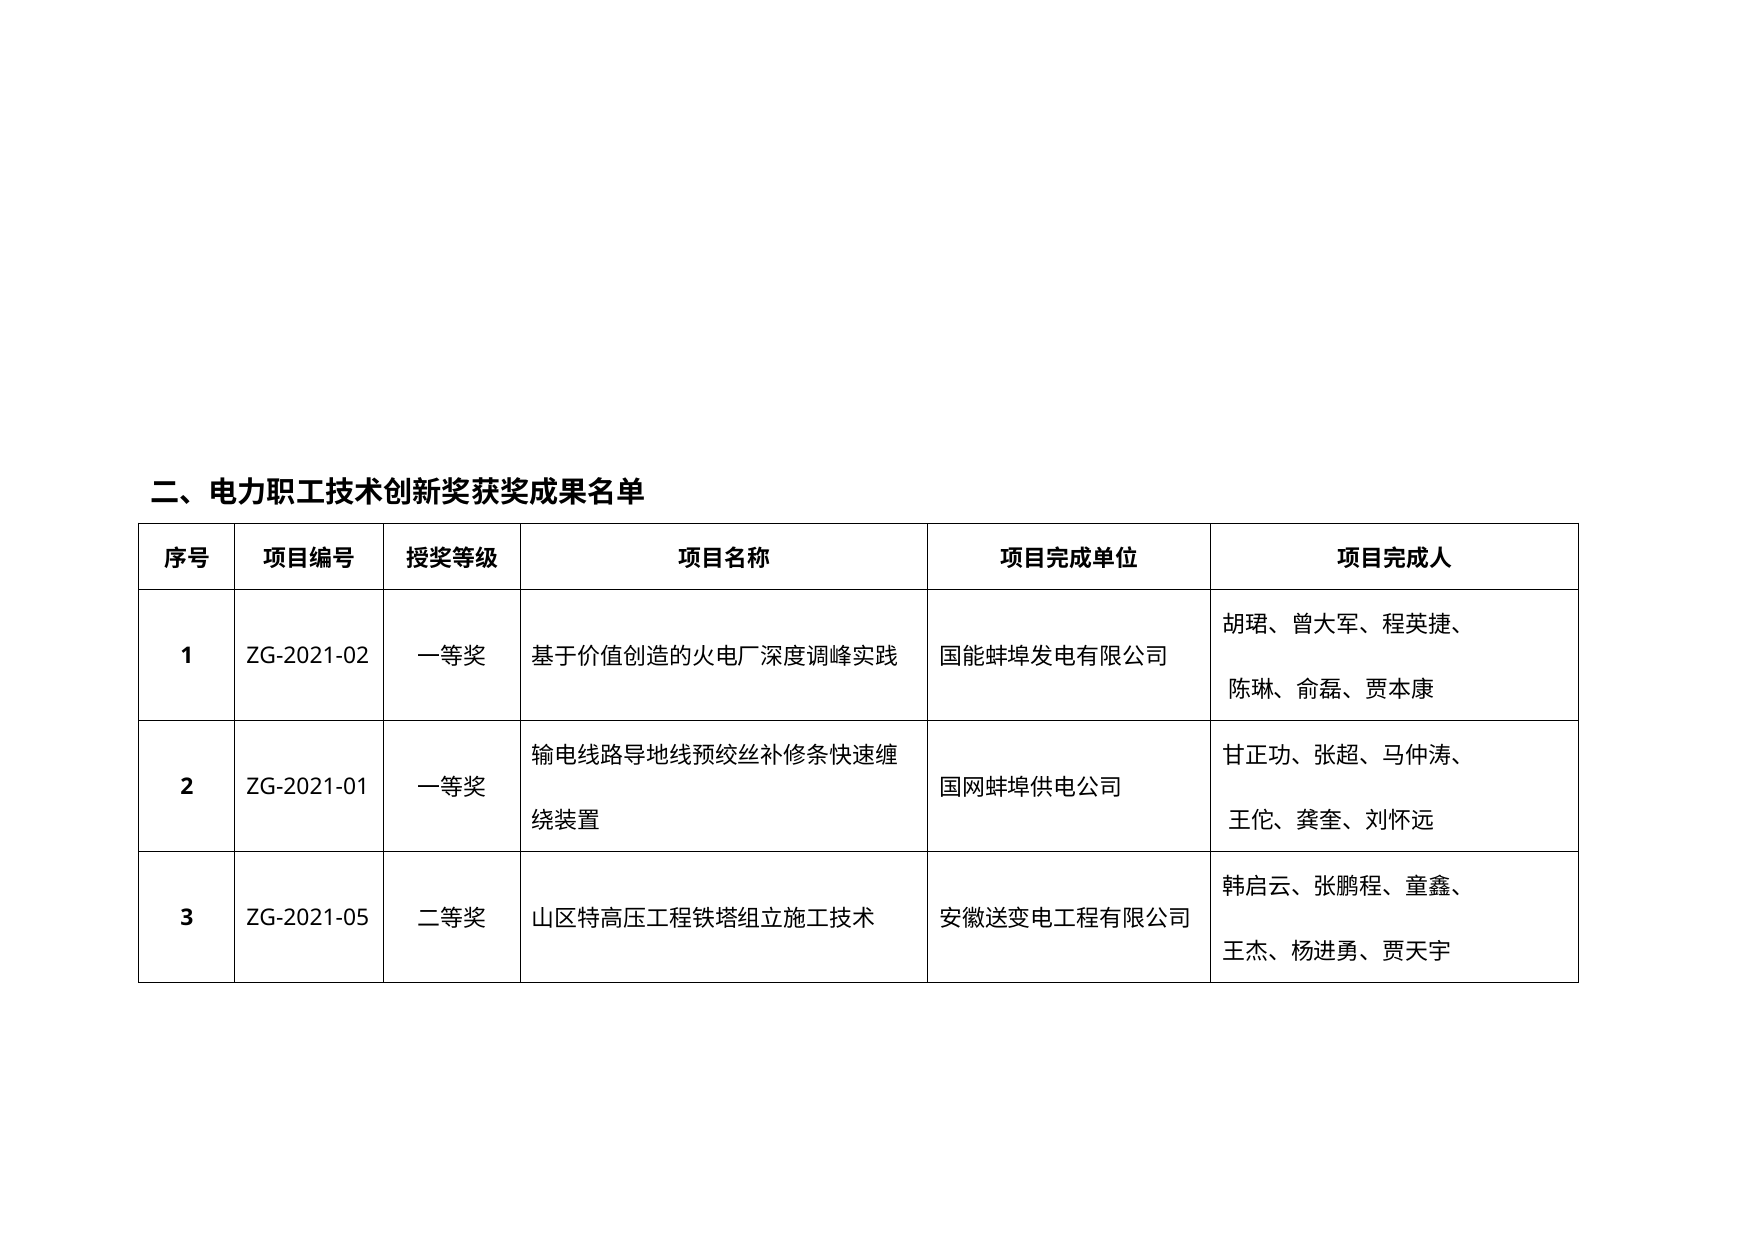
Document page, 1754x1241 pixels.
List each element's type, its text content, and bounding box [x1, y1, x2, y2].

table_cell ZG-2021-02 [235, 590, 383, 720]
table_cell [1211, 852, 1578, 982]
table_cell 二等奖 [384, 852, 520, 982]
table_cell 国能蚌埠发电有限公司 [928, 590, 1210, 720]
table_header 序号 [139, 524, 234, 589]
table_header 授奖等级 [384, 524, 520, 589]
table_header 项目名称 [521, 524, 927, 589]
table_cell 国网蚌埠供电公司 [928, 721, 1210, 851]
table_cell 3 [139, 852, 234, 982]
table_cell ZG-2021-05 [235, 852, 383, 982]
table_cell 安徽送变电工程有限公司 [928, 852, 1210, 982]
table_cell 胡珺、曾大军、程英捷、 陈琳、俞磊、贾本康 [1211, 590, 1578, 720]
table_cell 一等奖 [384, 590, 520, 720]
table_cell 甘正功、张超、马仲涛、 王佗、龚奎、刘怀远 [1211, 721, 1578, 851]
table_header 项目完成单位 [928, 524, 1210, 589]
table_header 项目完成人 [1211, 524, 1578, 589]
table_cell 山区特高压工程铁塔组立施工技术 [521, 852, 927, 982]
table_cell 2 [139, 721, 234, 851]
table_cell 基于价值创造的火电厂深度调峰实践 [521, 590, 927, 720]
table_cell 输电线路导地线预绞丝补修条快速缠绕装置 [521, 721, 927, 851]
table_cell ZG-2021-01 [235, 721, 383, 851]
list 电力职工技术创新奖获奖成果名单 [150, 458, 1604, 523]
table_header 项目编号 [235, 524, 383, 589]
table_cell 一等奖 [384, 721, 520, 851]
table_cell 1 [139, 590, 234, 720]
